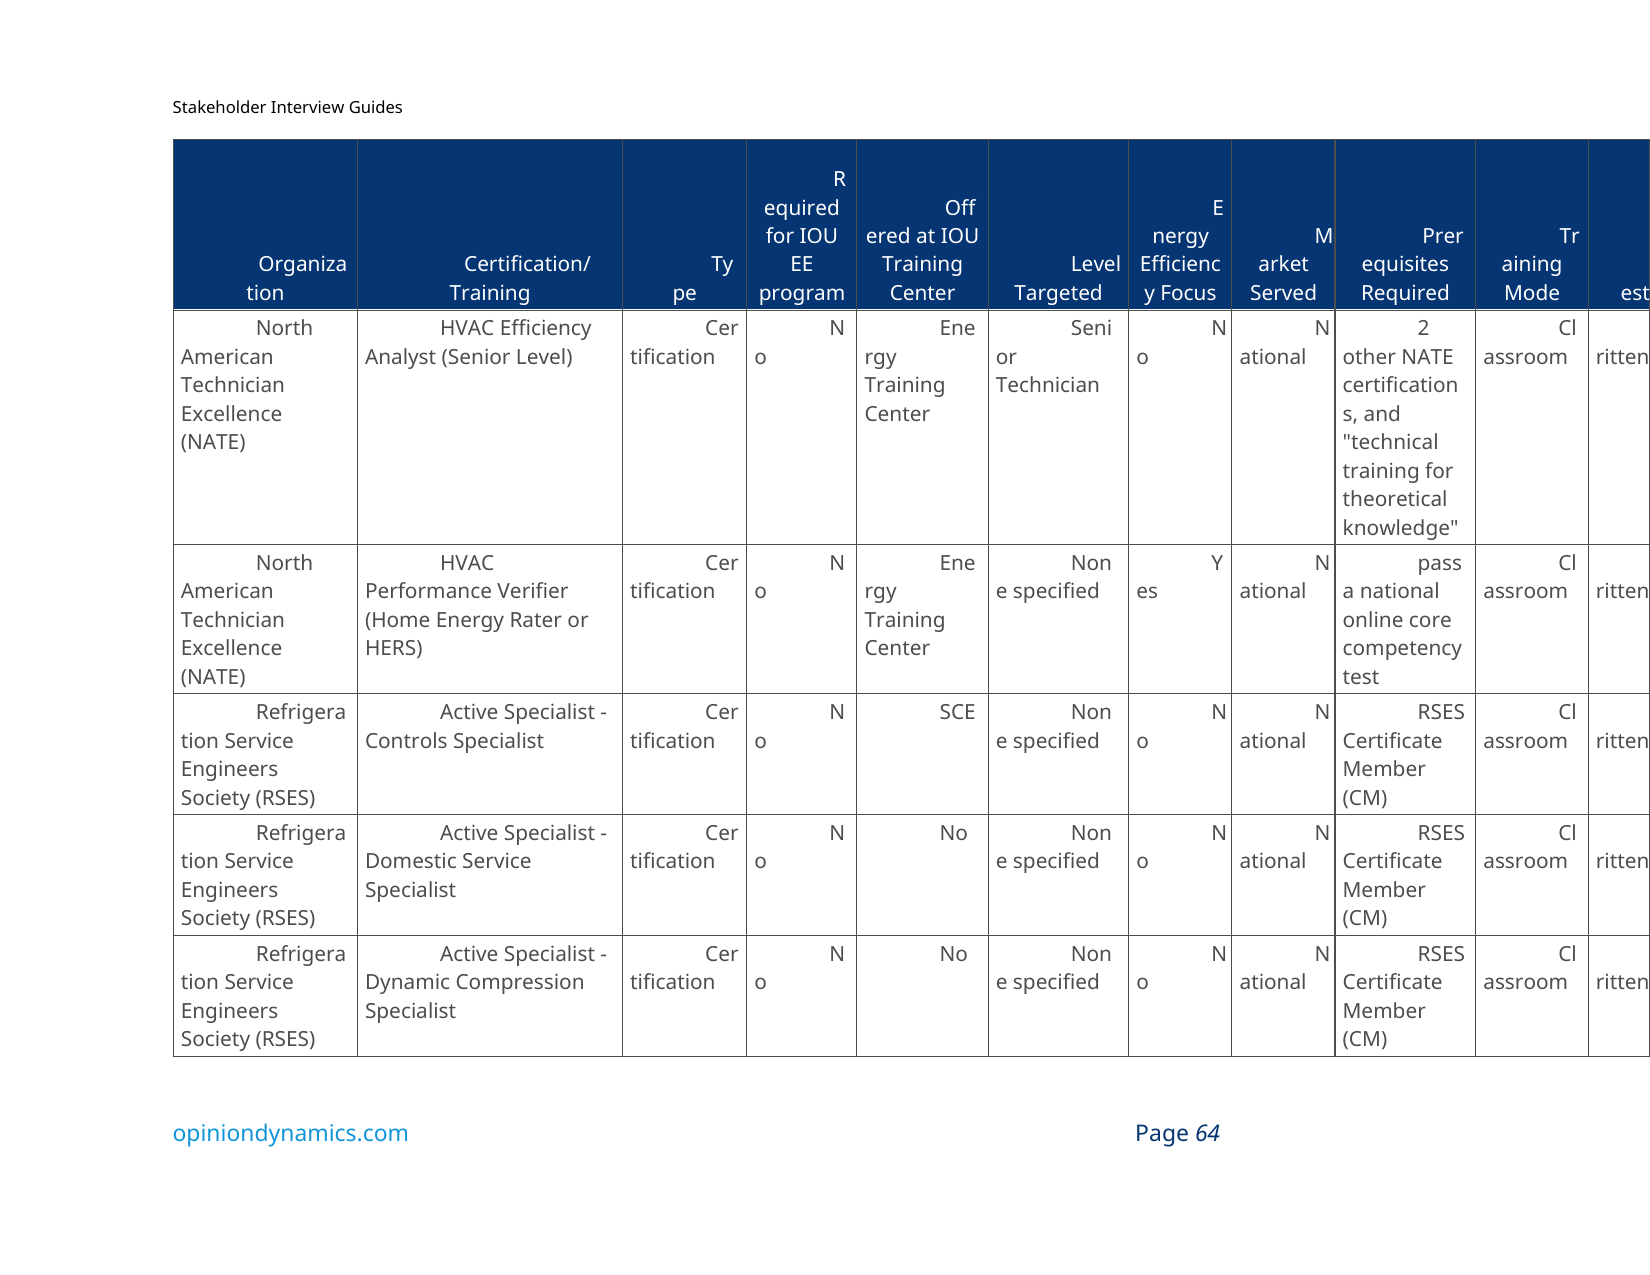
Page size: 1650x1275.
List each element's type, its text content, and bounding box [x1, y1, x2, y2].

table_cell Certification [623, 545, 746, 693]
table_cell Yes [1129, 545, 1231, 693]
table_header Required for IOU EE program [747, 140, 856, 309]
table_cell Certification [623, 815, 746, 935]
table_cell National [1232, 936, 1334, 1056]
table_cell No [1129, 311, 1231, 544]
table_cell RSES Certificate Member (CM) [1336, 694, 1475, 814]
table_cell Certification [623, 311, 746, 544]
table_cell RSES Certificate Member (CM) [1336, 815, 1475, 935]
table_cell No [857, 936, 988, 1056]
table_cell None specified [989, 936, 1128, 1056]
table_cell National [1232, 545, 1334, 693]
table_header Training Mode [1476, 140, 1588, 309]
table_cell Refrigeration Service Engineers Society (RSES) [174, 936, 357, 1056]
table_cell Written [1589, 311, 1649, 544]
table_header Offered at IOU Training Center [857, 140, 988, 309]
table_cell Classroom [1476, 545, 1588, 693]
table_cell No [747, 936, 856, 1056]
table_cell National [1232, 694, 1334, 814]
table_cell Written [1589, 936, 1649, 1056]
table_cell No [857, 815, 988, 935]
table_header Organization [174, 140, 357, 309]
table_cell Senior Technician [989, 311, 1128, 544]
table_cell None specified [989, 694, 1128, 814]
table_cell No [747, 694, 856, 814]
table_cell No [747, 815, 856, 935]
table_cell Active Specialist - Dynamic Compression Specialist [358, 936, 622, 1056]
table_cell No [747, 311, 856, 544]
table_header Type [623, 140, 746, 309]
table_cell National [1232, 815, 1334, 935]
table_cell pass a national online core competency test [1336, 545, 1475, 693]
table_cell Active Specialist - Controls Specialist [358, 694, 622, 814]
table_cell 2 other NATE certifications, and "technical training for theoretical knowledge" [1336, 311, 1475, 544]
table_cell Refrigeration Service Engineers Society (RSES) [174, 694, 357, 814]
table_header Certification/Training [358, 140, 622, 309]
table_header Test [1589, 140, 1649, 309]
table_header Energy Efficiency Focus [1129, 140, 1231, 309]
table_header Level Targeted [989, 140, 1128, 309]
table_cell SCE [857, 694, 988, 814]
table_cell Classroom [1476, 815, 1588, 935]
table_header Prerequisites Required [1336, 140, 1475, 309]
table_cell Active Specialist - Domestic Service Specialist [358, 815, 622, 935]
table_cell Written [1589, 694, 1649, 814]
table_cell No [1129, 815, 1231, 935]
table_cell Certification [623, 936, 746, 1056]
table_cell Refrigeration Service Engineers Society (RSES) [174, 815, 357, 935]
table_cell Classroom [1476, 936, 1588, 1056]
table_cell Energy Training Center [857, 545, 988, 693]
table_cell Classroom [1476, 694, 1588, 814]
table_cell None specified [989, 545, 1128, 693]
table_cell RSES Certificate Member (CM) [1336, 936, 1475, 1056]
table_cell Classroom [1476, 311, 1588, 544]
table_cell HVAC Performance Verifier (Home Energy Rater or HERS) [358, 545, 622, 693]
table_cell Written [1589, 815, 1649, 935]
table_header Market Served [1232, 140, 1334, 309]
table_cell No [747, 545, 856, 693]
table_cell Certification [623, 694, 746, 814]
table_cell None specified [989, 815, 1128, 935]
table_cell National [1232, 311, 1334, 544]
table_cell North American Technician Excellence (NATE) [174, 545, 357, 693]
table_cell Energy Training Center [857, 311, 988, 544]
table_cell HVAC Efficiency Analyst (Senior Level) [358, 311, 622, 544]
table_cell No [1129, 936, 1231, 1056]
table_cell North American Technician Excellence (NATE) [174, 311, 357, 544]
table_cell Written [1589, 545, 1649, 693]
table_cell No [1129, 694, 1231, 814]
